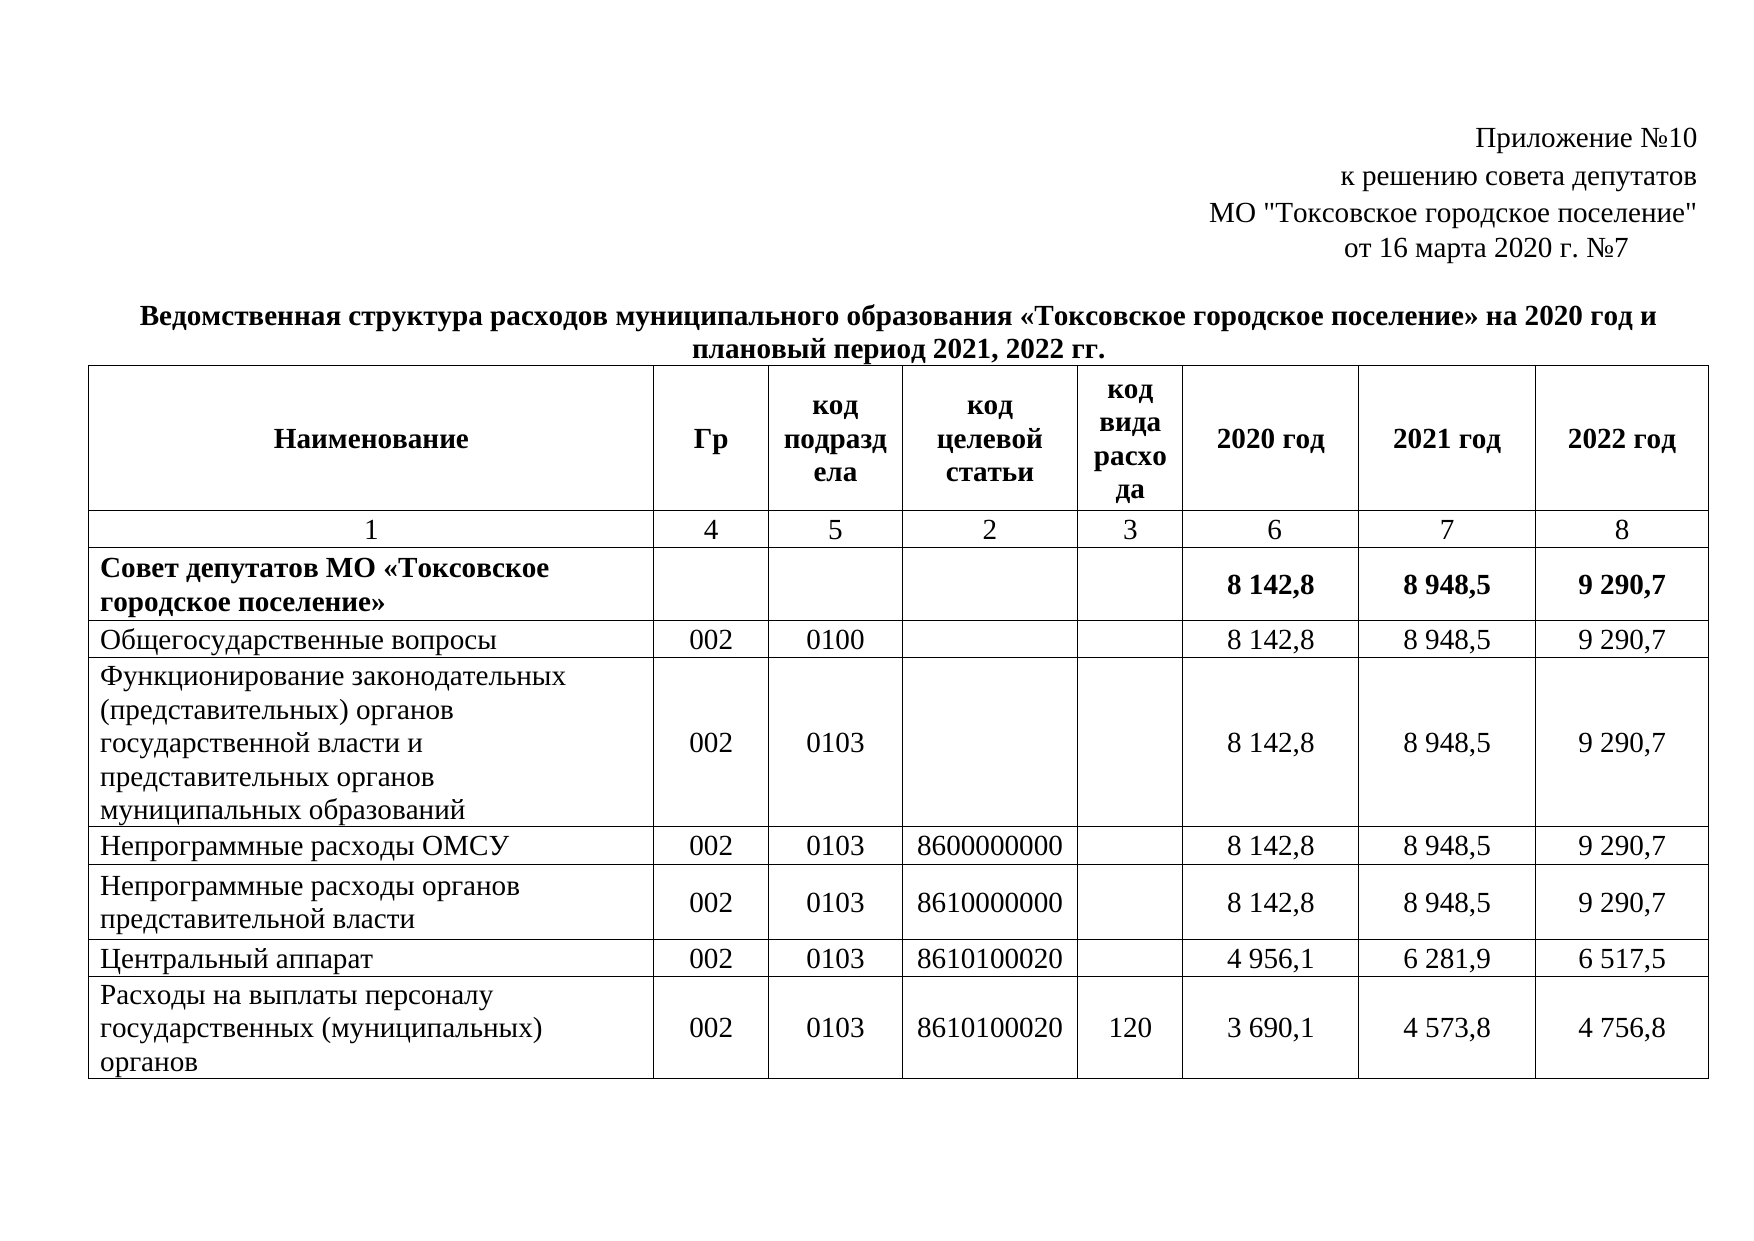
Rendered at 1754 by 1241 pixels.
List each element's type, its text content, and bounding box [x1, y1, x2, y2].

table_cell [903, 548, 1077, 620]
table_cell 002 [654, 940, 768, 976]
table_cell 9 290,7 [1536, 658, 1708, 826]
table_cell Расходы на выплаты персоналу государственных (муниципальных) органов [89, 977, 653, 1078]
table_cell 002 [654, 621, 768, 657]
table_cell 7 [1359, 511, 1535, 547]
table_cell Гр [654, 366, 768, 510]
table_cell 8 142,8 [1183, 621, 1358, 657]
table_cell [1078, 940, 1182, 976]
table_cell 8610100020 [903, 940, 1077, 976]
table_cell МО "Токсовское городское поселение" [89, 193, 1708, 231]
table_cell 8 142,8 [1183, 827, 1358, 863]
table_cell Непрограммные расходы ОМСУ [89, 827, 653, 863]
table_cell 4 [654, 511, 768, 547]
table_cell 8 142,8 [1183, 548, 1358, 620]
table_cell к решению совета депутатов [89, 156, 1708, 193]
table_cell 9 290,7 [1536, 827, 1708, 863]
table_cell 6 517,5 [1536, 940, 1708, 976]
table_cell 8 [1536, 511, 1708, 547]
table_cell 0103 [769, 865, 902, 938]
table_cell 3 690,1 [1183, 977, 1358, 1078]
table_cell 3 [1078, 511, 1182, 547]
table_cell Совет депутатов МО «Токсовское городское поселение» [89, 548, 653, 620]
table_cell 8600000000 [903, 827, 1077, 863]
table_header Приложение №10 [89, 118, 1708, 156]
table_cell 6 281,9 [1359, 940, 1535, 976]
table_cell 9 290,7 [1536, 548, 1708, 620]
table_cell от 16 марта 2020 г. №7 [89, 231, 1708, 298]
table_cell 002 [654, 977, 768, 1078]
table_cell 8 948,5 [1359, 548, 1535, 620]
table_cell 002 [654, 827, 768, 863]
table_cell 2022 год [1536, 366, 1708, 510]
table_cell код подраздела [769, 366, 902, 510]
table_cell Функционирование законодательных (представительных) органов государственной власти и представительных органов муниципальных образований [89, 658, 653, 826]
table_cell [1078, 548, 1182, 620]
table_cell 2 [903, 511, 1077, 547]
table_cell 2021 год [1359, 366, 1535, 510]
table_cell 8 142,8 [1183, 658, 1358, 826]
table_cell [1078, 827, 1182, 863]
table_cell код вида расхода [1078, 366, 1182, 510]
table_cell 2020 год [1183, 366, 1358, 510]
table_cell [654, 548, 768, 620]
table_cell [903, 658, 1077, 826]
table_cell 4 573,8 [1359, 977, 1535, 1078]
table_cell 0103 [769, 940, 902, 976]
table_cell 6 [1183, 511, 1358, 547]
table_cell 0103 [769, 827, 902, 863]
table_cell [1078, 621, 1182, 657]
table_cell Общегосударственные вопросы [89, 621, 653, 657]
table_cell 0103 [769, 658, 902, 826]
table_cell 1 [89, 511, 653, 547]
table_cell [1078, 865, 1182, 938]
table_cell 8610000000 [903, 865, 1077, 938]
table_cell 4 756,8 [1536, 977, 1708, 1078]
table_cell 002 [654, 865, 768, 938]
table_cell 9 290,7 [1536, 865, 1708, 938]
table_cell [903, 621, 1077, 657]
table_cell 8610100020 [903, 977, 1077, 1078]
table_cell Непрограммные расходы органов представительной власти [89, 865, 653, 938]
table_cell 9 290,7 [1536, 621, 1708, 657]
table_cell 0100 [769, 621, 902, 657]
table_cell 4 956,1 [1183, 940, 1358, 976]
table_cell 8 948,5 [1359, 865, 1535, 938]
table_cell Ведомственная структура расходов муниципального образования «Токсовское городское поселение» на 2020 год и плановый период 2021, 2022 гг. [89, 298, 1708, 365]
table_cell Центральный аппарат [89, 940, 653, 976]
table_cell 0103 [769, 977, 902, 1078]
table_cell 8 948,5 [1359, 658, 1535, 826]
table_cell 5 [769, 511, 902, 547]
table_cell 002 [654, 658, 768, 826]
table_cell 120 [1078, 977, 1182, 1078]
table_cell Наименование [89, 366, 653, 510]
table_cell 8 948,5 [1359, 621, 1535, 657]
table_cell код целевой статьи [903, 366, 1077, 510]
table_cell [769, 548, 902, 620]
table_cell [1078, 658, 1182, 826]
table_cell 8 948,5 [1359, 827, 1535, 863]
table_cell 8 142,8 [1183, 865, 1358, 938]
